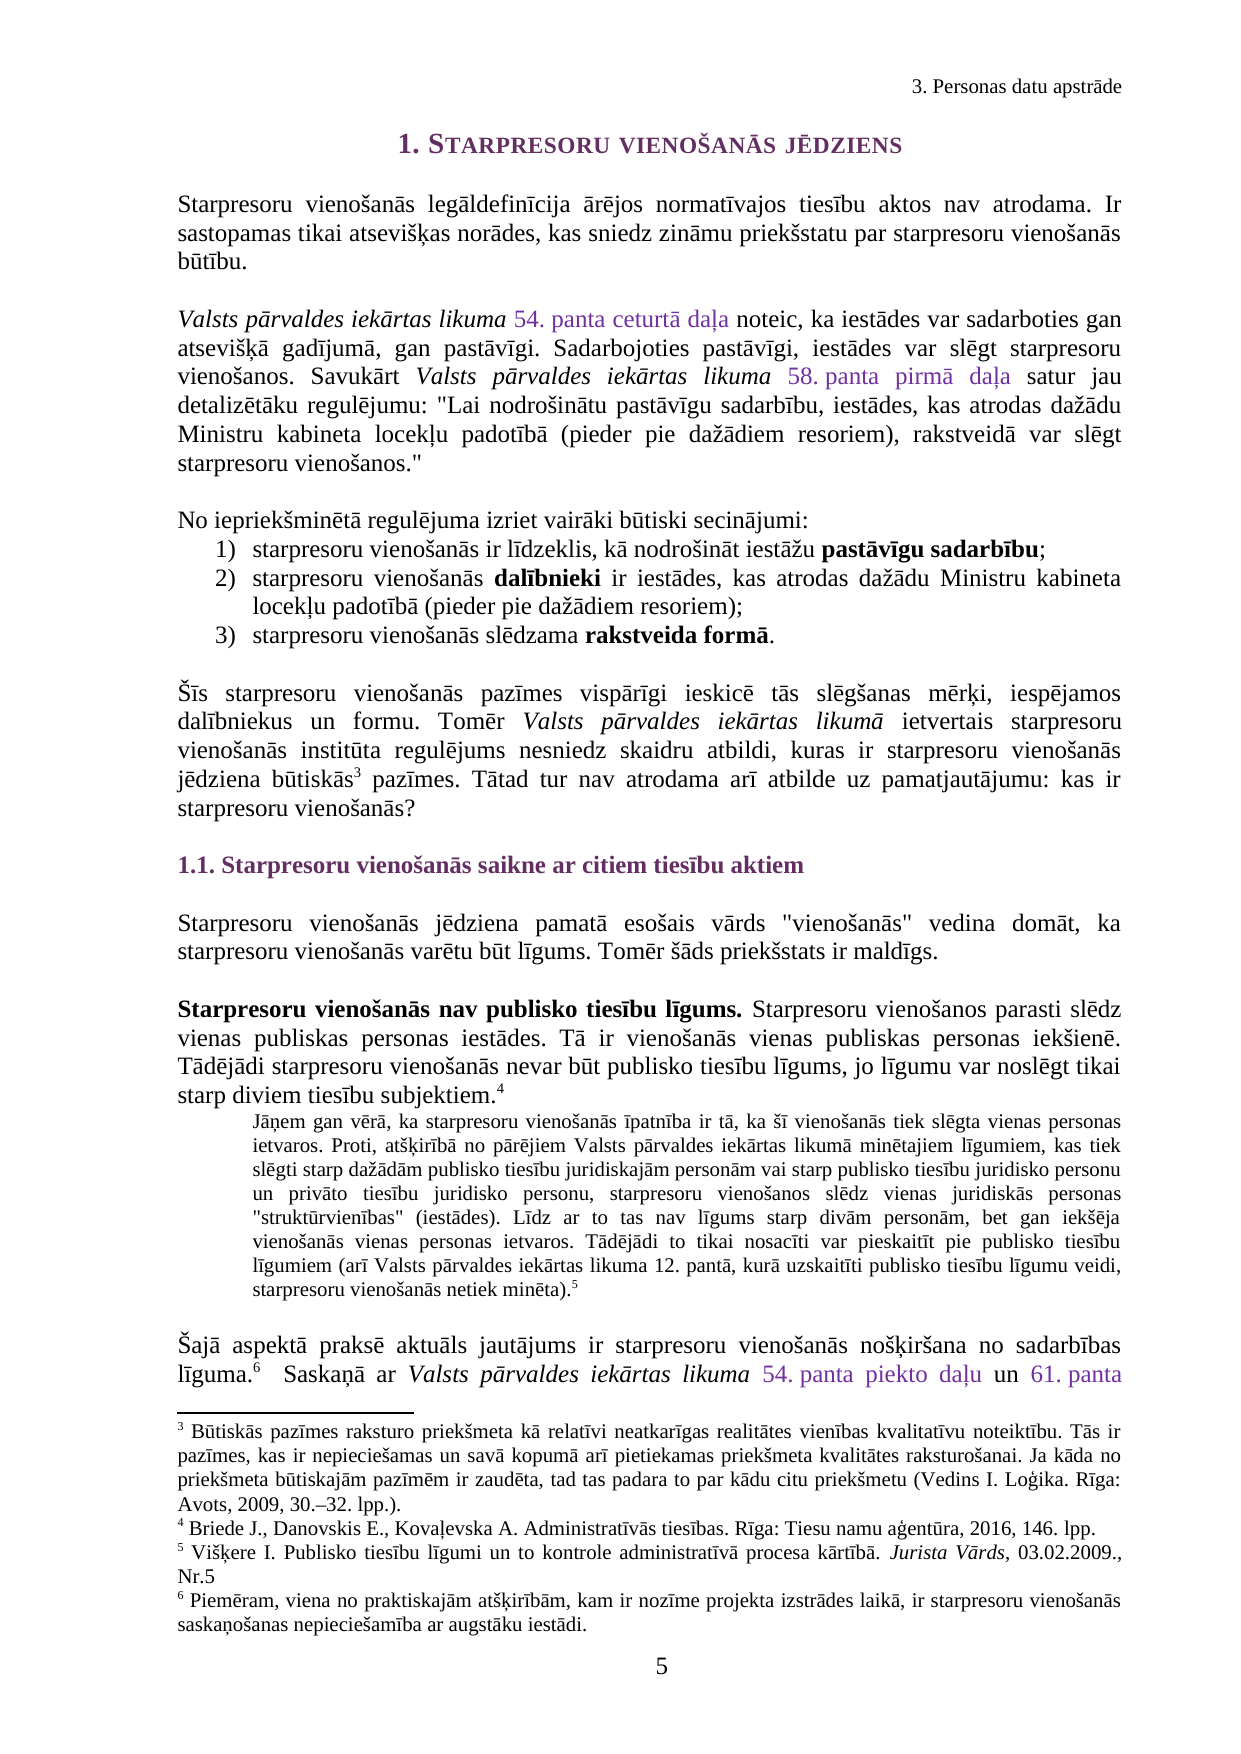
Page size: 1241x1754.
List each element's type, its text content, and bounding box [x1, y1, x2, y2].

subtitle 1.1. Starpresoru vienošanās saikne ar citiem tiesību aktiem [177, 850, 1122, 879]
subtitle 1. Starpresoru vienošanās jēdziens [177, 127, 1122, 160]
list starpresoru vienošanās ir līdzeklis, kā nodrošināt iestāžu pastāvīgu sadarbību; [215, 534, 1122, 563]
list starpresoru vienošanās slēdzama rakstveida formā. [215, 620, 1122, 649]
text Valsts pārvaldes iekārtas likuma 54. panta ceturtā daļa noteic, ka iestādes var sadarboties gan atsevišķā gadījumā, gan pastāvīgi. Sadarbojoties pastāvīgi, iestādes var slēgt starpresoru vienošanos. Savukārt Valsts pārvaldes iekārtas likuma 58. panta pirmā daļa satur jau detalizētāku regulējumu: "Lai nodrošinātu pastāvīgu sadarbību, iestādes, kas atrodas dažādu Ministru kabineta locekļu padotībā (pieder pie dažādiem resoriem), rakstveidā var slēgt starpresoru vienošanos." [177, 304, 1122, 476]
text Starpresoru vienošanās jēdziena pamatā esošais vārds "vienošanās" vedina domāt, ka starpresoru vienošanās varētu būt līgums. Tomēr šāds priekšstats ir maldīgs. [177, 908, 1122, 965]
text Šīs starpresoru vienošanās pazīmes vispārīgi ieskicē tās slēgšanas mērķi, iespējamos dalībniekus un formu. Tomēr Valsts pārvaldes iekārtas likumā ietvertais starpresoru vienošanās institūta regulējums nesniedz skaidru atbildi, kuras ir starpresoru vienošanās jēdziena būtiskās pazīmes. Tātad tur nav atrodama arī atbilde uz pamatjautājumu: kas ir starpresoru vienošanās? [177, 678, 1122, 821]
text No iepriekšminētā regulējuma izriet vairāki būtiski secinājumi: [177, 505, 1122, 534]
list starpresoru vienošanās dalībnieki ir iestādes, kas atrodas dažādu Ministru kabineta locekļu padotībā (pieder pie dažādiem resoriem); [215, 563, 1122, 620]
text Jāņem gan vērā, ka starpresoru vienošanās īpatnība ir tā, ka šī vienošanās tiek slēgta vienas personas ietvaros. Proti, atšķirībā no pārējiem Valsts pārvaldes iekārtas likumā minētajiem līgumiem, kas tiek slēgti starp dažādām publisko tiesību juridiskajām personām vai starp publisko tiesību juridisko personu un privāto tiesību juridisko personu, starpresoru vienošanos slēdz vienas juridiskās personas "struktūrvienības" (iestādes). Līdz ar to tas nav līgums starp divām personām, bet gan iekšēja vienošanās vienas personas ietvaros. Tādējādi to tikai nosacīti var pieskaitīt pie publisko tiesību līgumiem (arī Valsts pārvaldes iekārtas likuma 12. pantā, kurā uzskaitīti publisko tiesību līgumu veidi, starpresoru vienošanās netiek minēta). [252, 1109, 1122, 1301]
text Starpresoru vienošanās nav publisko tiesību līgums. Starpresoru vienošanos parasti slēdz vienas publiskas personas iestādes. Tā ir vienošanās vienas publiskas personas iekšienē. Tādējādi starpresoru vienošanās nevar būt publisko tiesību līgums, jo līgumu var noslēgt tikai starp diviem tiesību subjektiem. [177, 994, 1122, 1109]
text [177, 1330, 1122, 1388]
text Starpresoru vienošanās legāldefinīcija ārējos normatīvajos tiesību aktos nav atrodama. Ir sastopamas tikai atsevišķas norādes, kas sniedz zināmu priekšstatu par starpresoru vienošanās būtību. [177, 189, 1122, 275]
